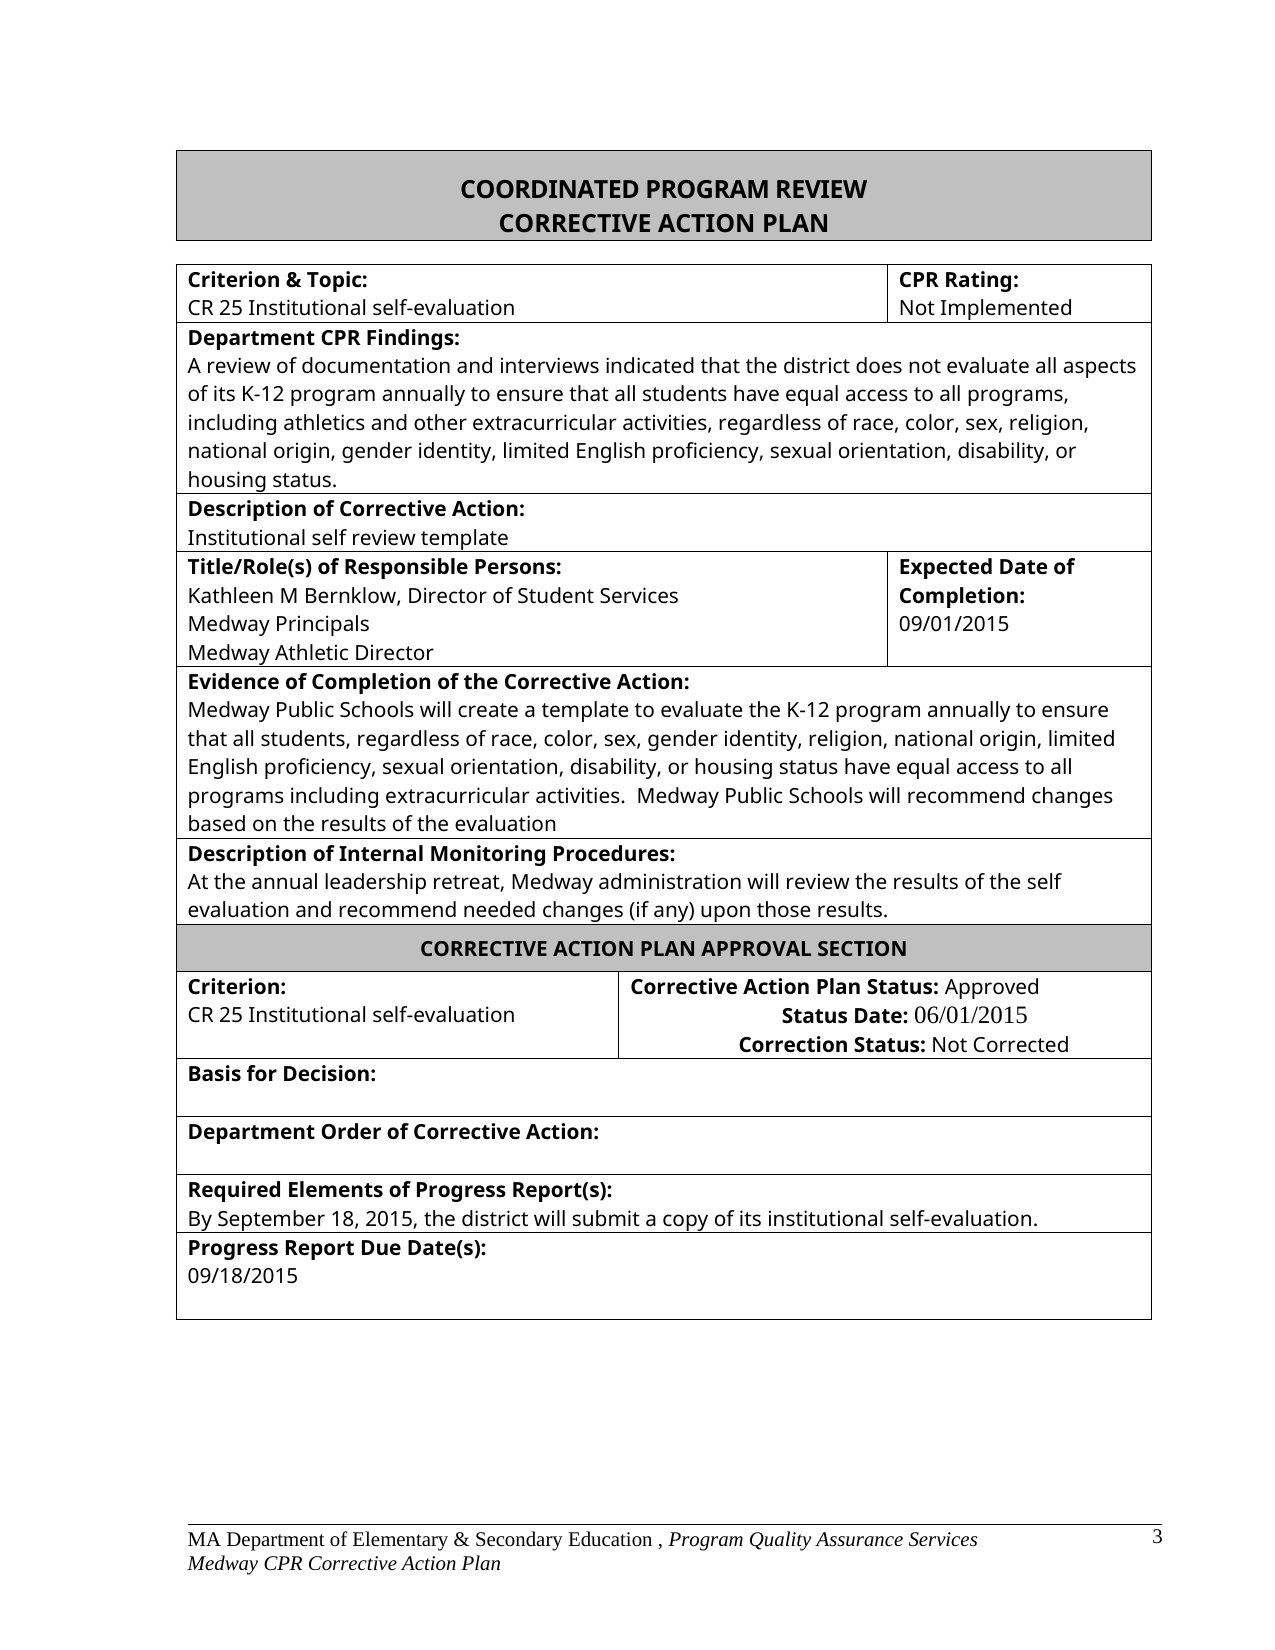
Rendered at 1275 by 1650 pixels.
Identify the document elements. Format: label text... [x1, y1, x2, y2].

table_cell Corrective Action Plan Status: Approved Status Date: 06/01/2015 Correction Status: Not Corrected [619, 972, 1151, 1058]
table_header Criterion & Topic: CR 25 Institutional self-evaluation [177, 265, 887, 322]
table_cell Description of Corrective Action: Institutional self review template [177, 494, 1151, 551]
table_header COORDINATED PROGRAM REVIEW CORRECTIVE ACTION PLAN [177, 151, 1151, 240]
table_cell Description of Internal Monitoring Procedures: At the annual leadership retreat, Medway administration will review the results of the self evaluation and recommend needed changes (if any) upon those results. [177, 839, 1151, 924]
table_cell Expected Date of Completion: 09/01/2015 [888, 552, 1151, 666]
table_cell Progress Report Due Date(s): 09/18/2015 [177, 1233, 1151, 1319]
table_cell Evidence of Completion of the Corrective Action: Medway Public Schools will create a template to evaluate the K-12 program annually to ensure that all students, regardless of race, color, sex, gender identity, religion, national origin, limited English proficiency, sexual orientation, disability, or housing status have equal access to all programs including extracurricular activities. Medway Public Schools will recommend changes based on the results of the evaluation [177, 667, 1151, 838]
table_header CPR Rating: Not Implemented [888, 265, 1151, 322]
table_cell Basis for Decision: [177, 1059, 1151, 1116]
table_cell Criterion: CR 25 Institutional self-evaluation [177, 972, 618, 1058]
table_cell Title/Role(s) of Responsible Persons: Kathleen M Bernklow, Director of Student Services Medway Principals Medway Athletic Director [177, 552, 887, 666]
table_cell CORRECTIVE ACTION PLAN APPROVAL SECTION [177, 925, 1151, 971]
table_cell Department Order of Corrective Action: [177, 1117, 1151, 1174]
table_cell Required Elements of Progress Report(s): By September 18, 2015, the district will submit a copy of its institutional self-evaluation. [177, 1175, 1151, 1232]
table_cell Department CPR Findings: A review of documentation and interviews indicated that the district does not evaluate all aspects of its K-12 program annually to ensure that all students have equal access to all programs, including athletics and other extracurricular activities, regardless of race, color, sex, religion, national origin, gender identity, limited English proficiency, sexual orientation, disability, or housing status. [177, 323, 1151, 493]
